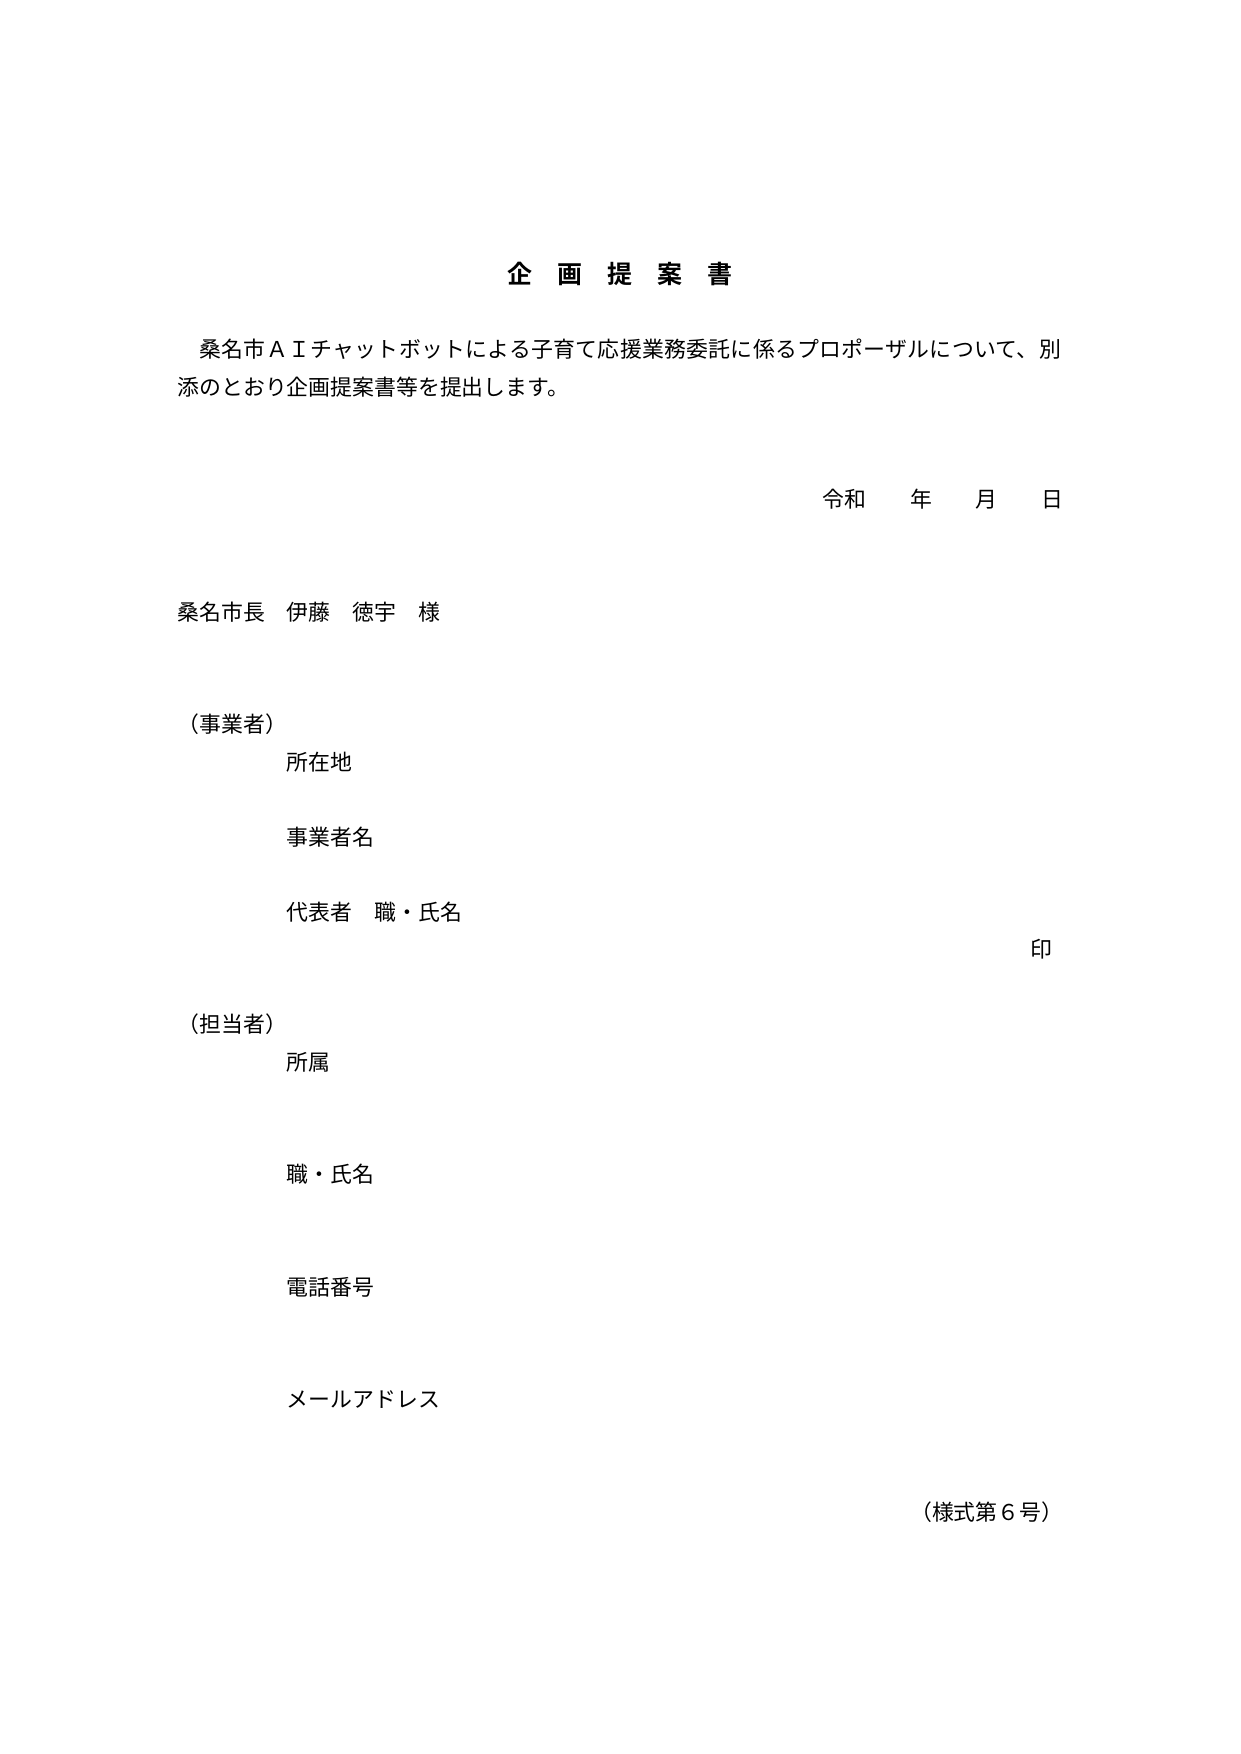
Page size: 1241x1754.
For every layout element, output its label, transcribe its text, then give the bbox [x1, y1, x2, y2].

text 電話番号 [177, 1267, 1063, 1304]
text 印 [177, 929, 1063, 967]
text （担当者） [177, 1004, 1063, 1042]
text （事業者） [177, 704, 1063, 742]
text 桑名市ＡＩチャットボットによる子育て応援業務委託に係るプロポーザルについて、別添のとおり企画提案書等を提出します。 [177, 329, 1063, 404]
text 事業者名 [177, 817, 1063, 854]
text メールアドレス [177, 1379, 1063, 1417]
text 所属 [177, 1042, 1063, 1079]
text 職・氏名 [177, 1154, 1063, 1192]
text 所在地 [177, 742, 1063, 779]
text 企 画 提 案 書 [177, 254, 1063, 292]
text 代表者 職・氏名 [177, 892, 1063, 929]
text （様式第６号） [177, 1492, 1063, 1529]
text 桑名市長 伊藤 徳宇 様 [177, 592, 1063, 629]
text 令和 年 月 日 [177, 479, 1063, 517]
